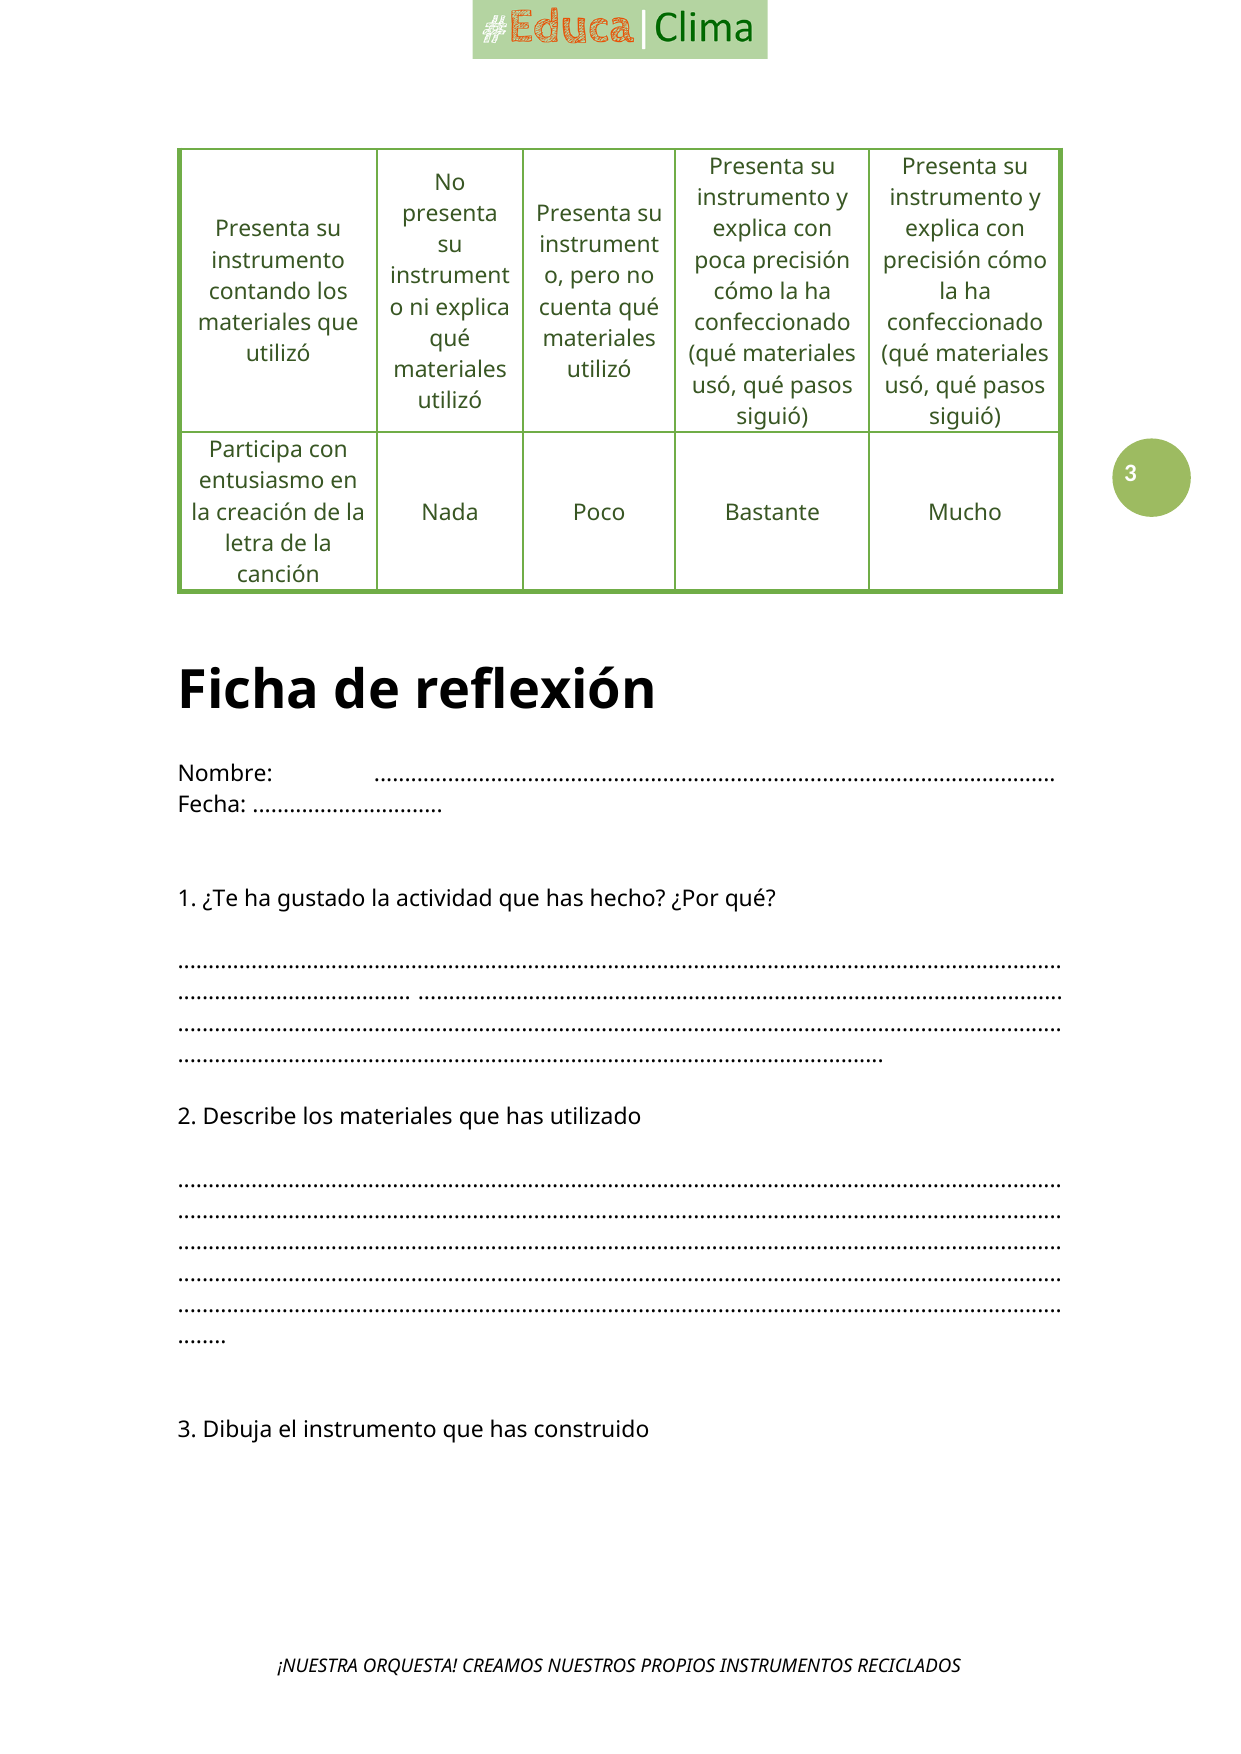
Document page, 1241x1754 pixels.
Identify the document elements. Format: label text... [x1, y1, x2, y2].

text Nombre: ............................................................................................................... Fecha: ............................... [177, 756, 1056, 819]
table_cell Presenta su instrumento y explica con precisión cómo la ha confeccionado (qué materiales usó, qué pasos siguió) [870, 150, 1058, 431]
table_cell Mucho [870, 433, 1058, 589]
text ........................................................................................................................................................................................................................................................................................................................................................................................................................................................................................................................................................................................................................................................................................................................................................ [177, 1163, 1063, 1350]
table_cell Presenta su instrumento contando los materiales que utilizó [182, 150, 376, 431]
text 3. Dibuja el instrumento que has construido [177, 1413, 1063, 1444]
table_cell No presenta su instrumento ni explica qué materiales utilizó [378, 150, 522, 431]
table_cell Nada [378, 433, 522, 589]
table_cell Presenta su instrumento y explica con poca precisión cómo la ha confeccionado (qué materiales usó, qué pasos siguió) [676, 150, 868, 431]
text 2. Describe los materiales que has utilizado [177, 1100, 1063, 1131]
table_cell Participa con entusiasmo en la creación de la letra de la canción [182, 433, 376, 589]
table_cell Bastante [676, 433, 868, 589]
text ...................................................................................................................................................................................... ............................................................................................................................................................................................................................................................................................................................................................................ [177, 944, 1063, 1069]
text Ficha de reflexión [177, 651, 1063, 724]
table_cell Presenta su instrumento, pero no cuenta qué materiales utilizó [524, 150, 674, 431]
table_cell Poco [524, 433, 674, 589]
picture [472, 0, 768, 59]
text 1. ¿Te ha gustado la actividad que has hecho? ¿Por qué? [177, 881, 1063, 913]
